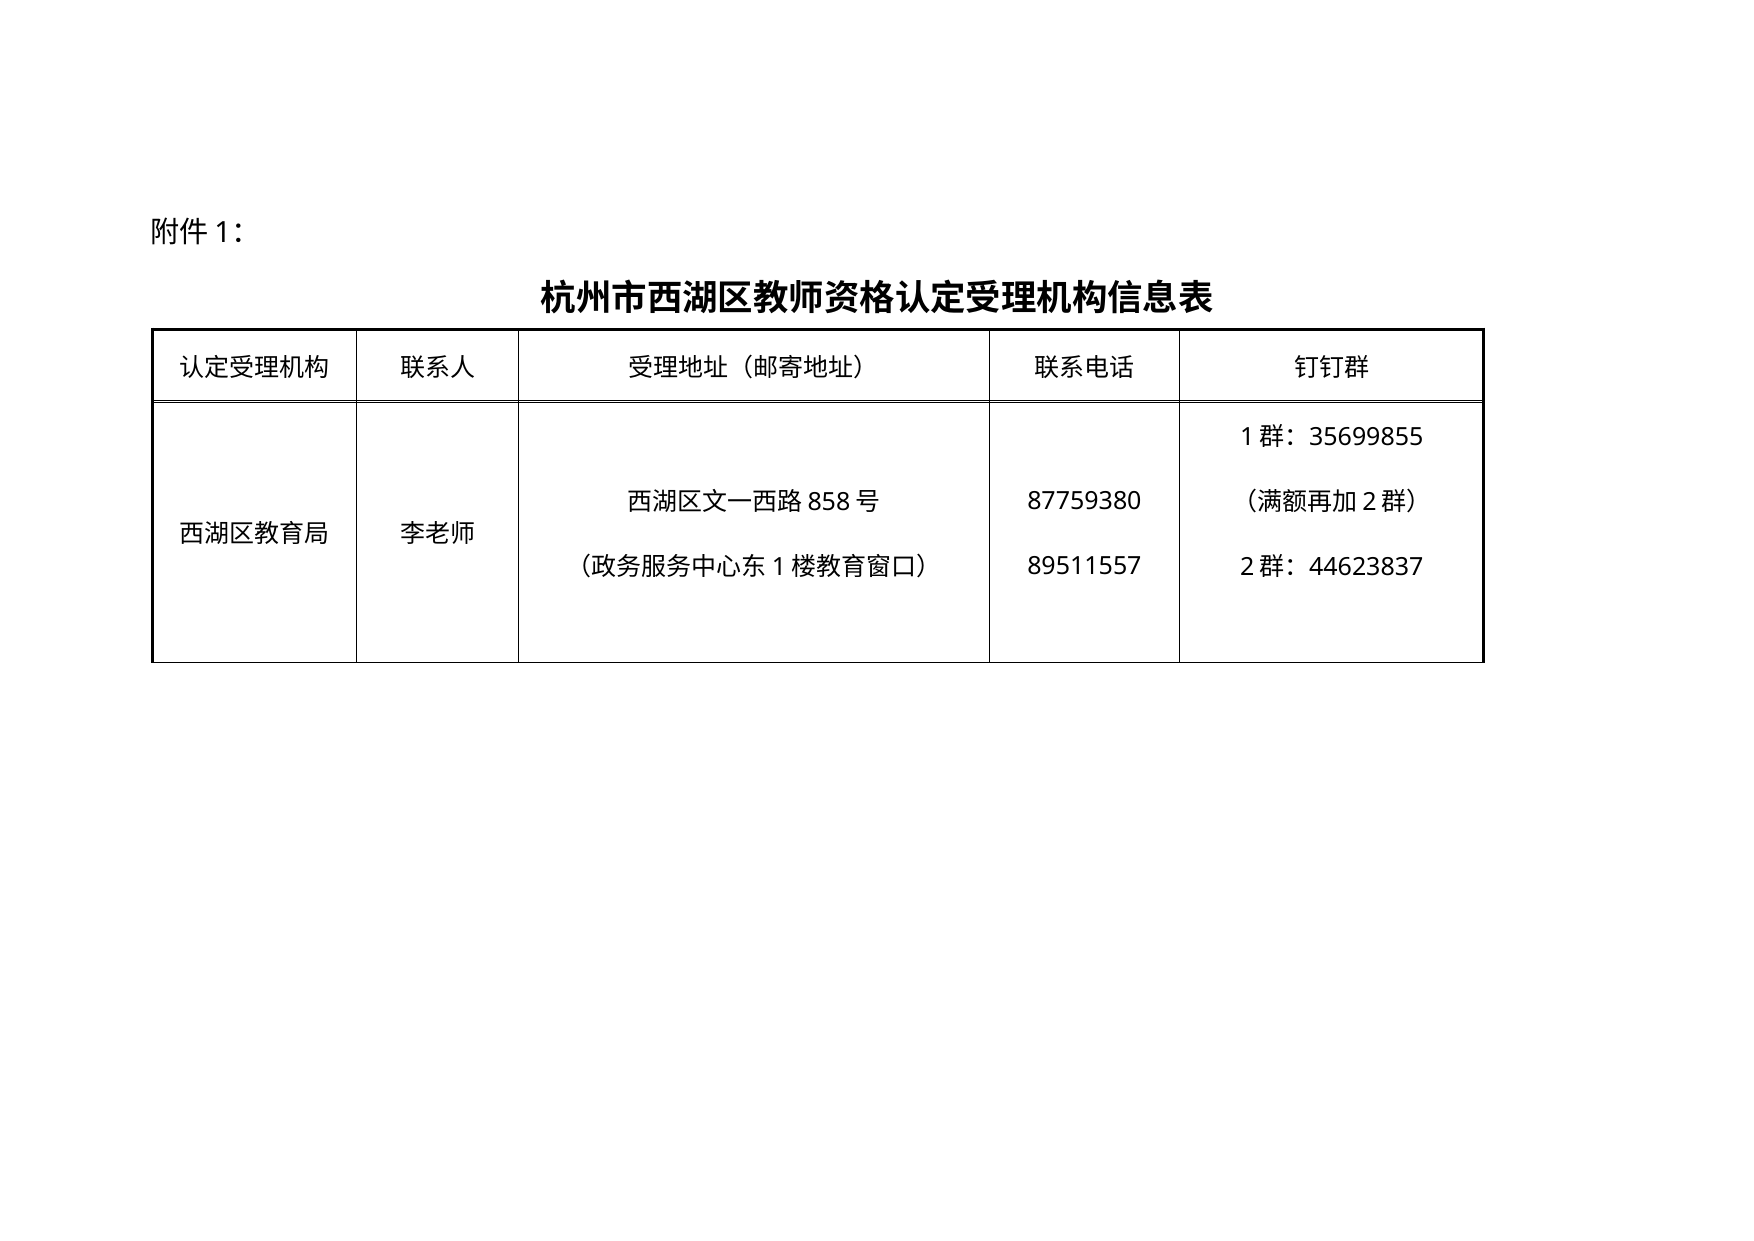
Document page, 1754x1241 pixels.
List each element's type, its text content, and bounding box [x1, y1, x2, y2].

table_header 联系电话 [990, 331, 1179, 400]
text 附件1： [150, 198, 1604, 263]
table_cell 李老师 [357, 403, 518, 662]
table_cell 1群：35699855 （满额再加2群） 2群：44623837 [1180, 403, 1482, 662]
table_cell 西湖区文一西路858号 （政务服务中心东1楼教育窗口） [519, 403, 989, 662]
table_cell 西湖区教育局 [154, 403, 356, 662]
table_header 认定受理机构 [154, 331, 356, 400]
table_header 受理地址（邮寄地址） [519, 331, 989, 400]
table_cell 87759380 89511557 [990, 403, 1179, 662]
table_header 钉钉群 [1180, 331, 1482, 400]
text 杭州市西湖区教师资格认定受理机构信息表 [150, 263, 1604, 328]
table_header 联系人 [357, 331, 518, 400]
